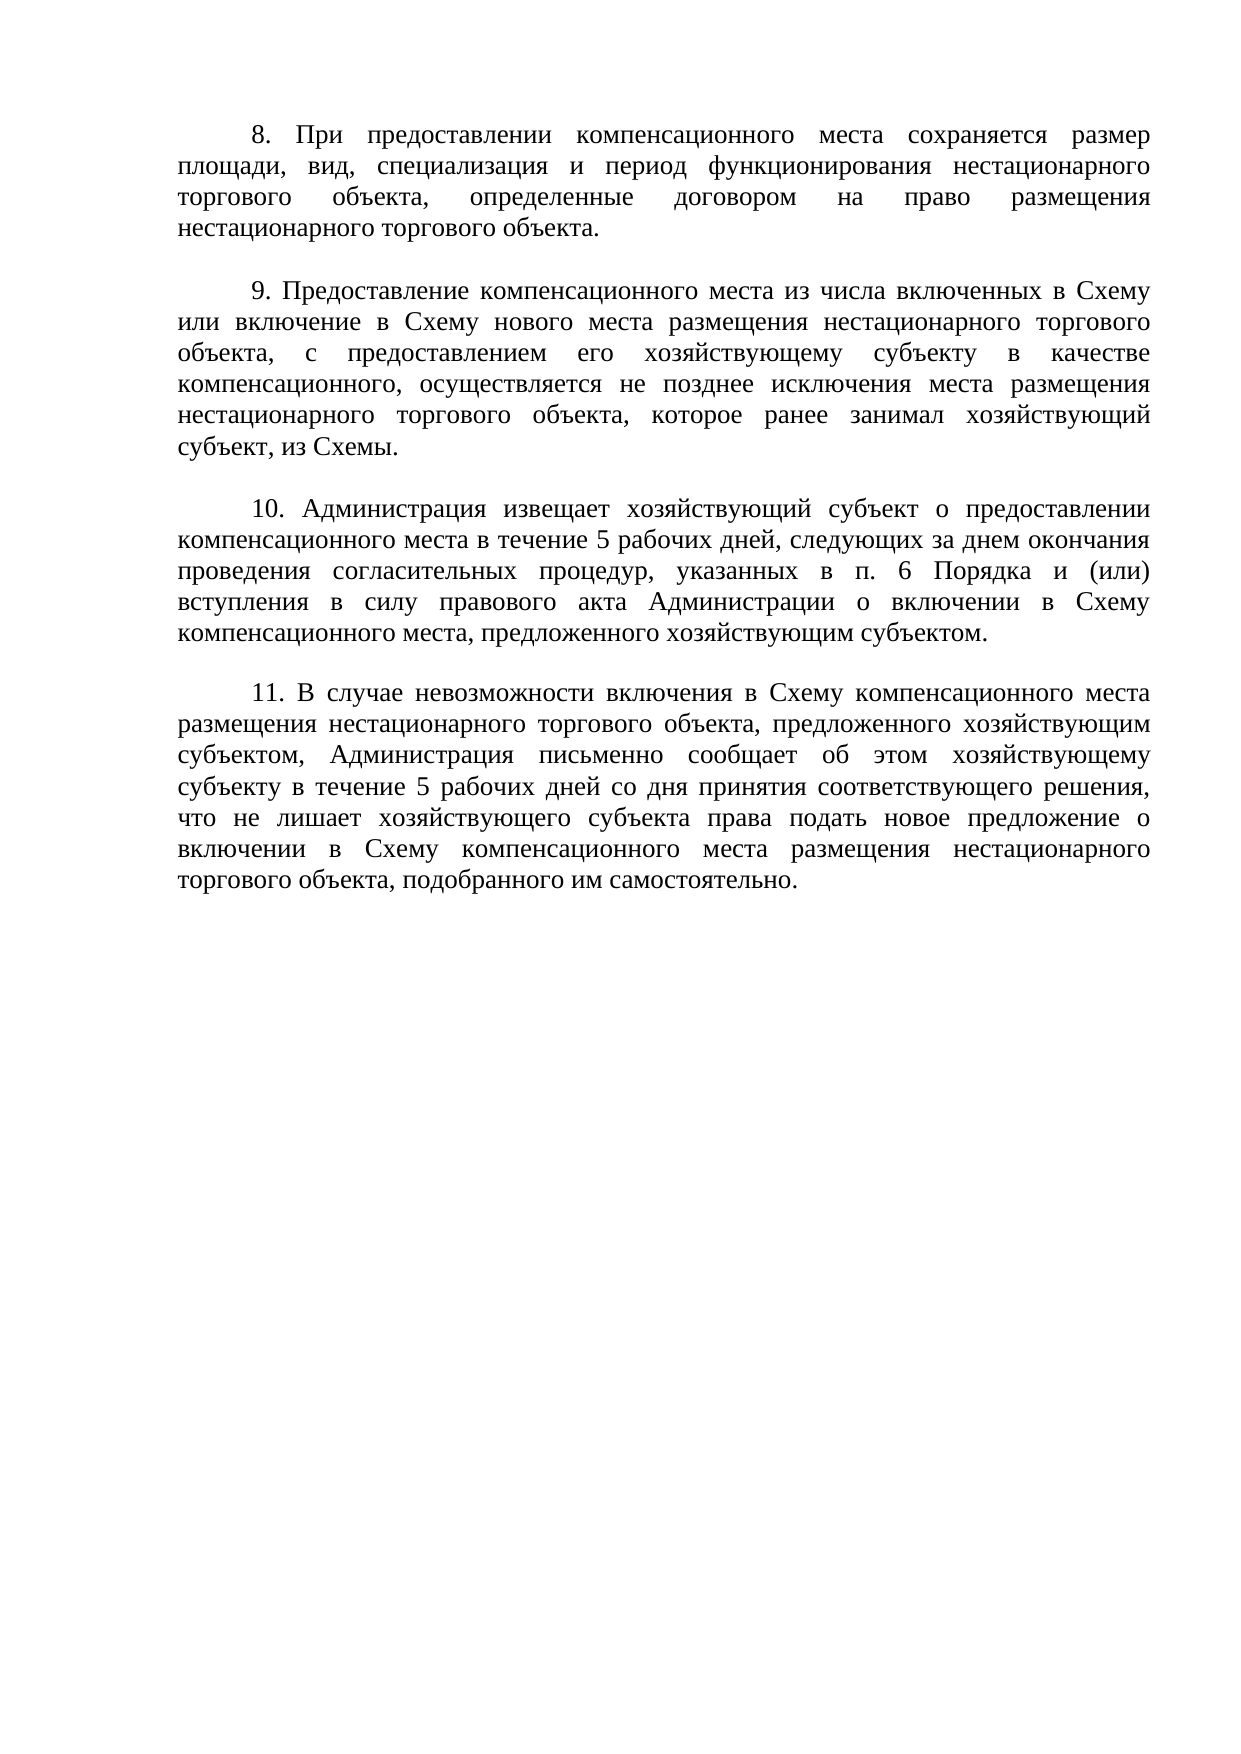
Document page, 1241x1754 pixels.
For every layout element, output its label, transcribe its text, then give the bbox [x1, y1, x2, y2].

text 10. Администрация извещает хозяйствующий субъект о предоставлении компенсационного места в течение 5 рабочих дней, следующих за днем окончания проведения согласительных процедур, указанных в п. 6 Порядка и (или) вступления в силу правового акта Администрации о включении в Схему компенсационного места, предложенного хозяйствующим субъектом. [177, 492, 1152, 648]
text 9. Предоставление компенсационного места из числа включенных в Схему или включение в Схему нового места размещения нестационарного торгового объекта, с предоставлением его хозяйствующему субъекту в качестве компенсационного, осуществляется не позднее исключения места размещения нестационарного торгового объекта, которое ранее занимал хозяйствующий субъект, из Схемы. [177, 274, 1152, 461]
text 8. При предоставлении компенсационного места сохраняется размер площади, вид, специализация и период функционирования нестационарного торгового объекта, определенные договором на право размещения нестационарного торгового объекта. [177, 118, 1152, 243]
text 11. В случае невозможности включения в Схему компенсационного места размещения нестационарного торгового объекта, предложенного хозяйствующим субъектом, Администрация письменно сообщает об этом хозяйствующему субъекту в течение 5 рабочих дней со дня принятия соответствующего решения, что не лишает хозяйствующего субъекта права подать новое предложение о включении в Схему компенсационного места размещения нестационарного торгового объекта, подобранного им самостоятельно. [177, 676, 1152, 894]
